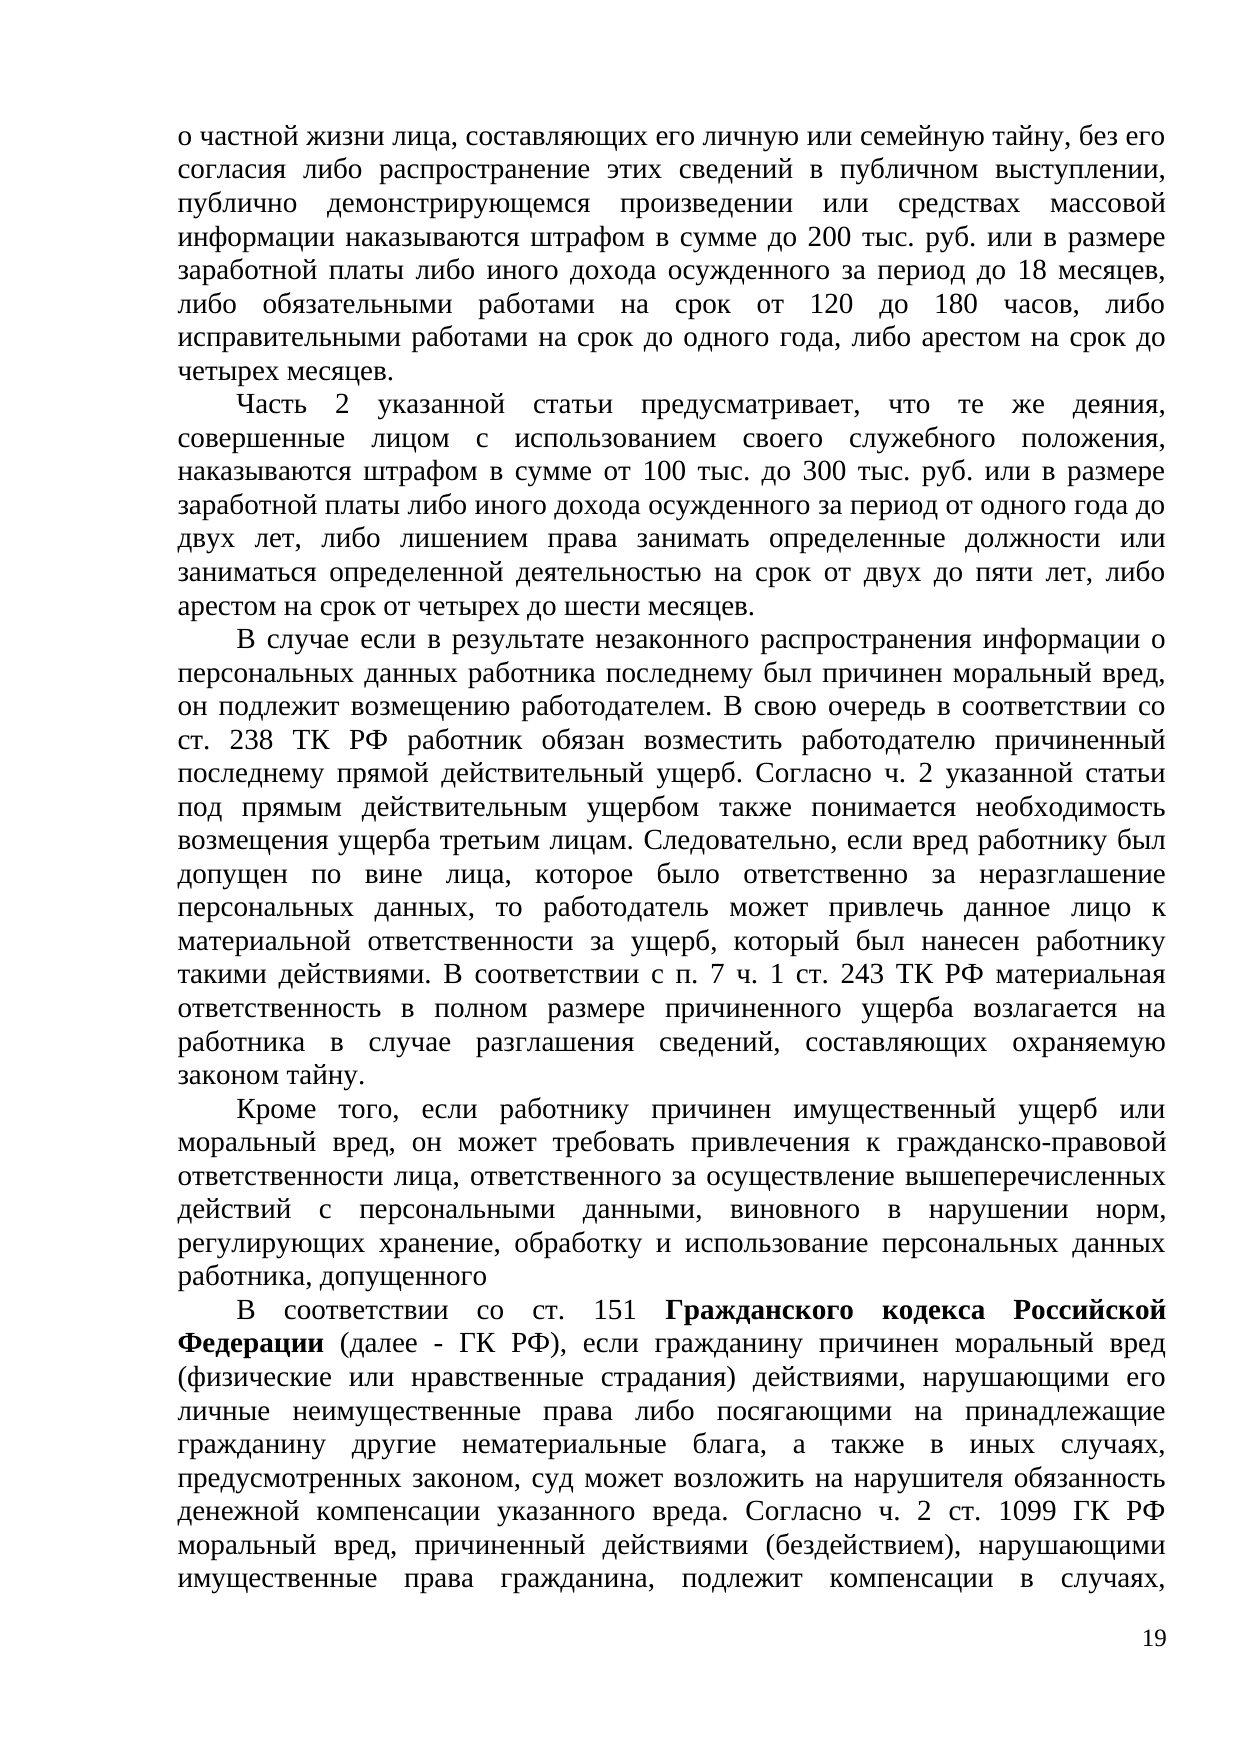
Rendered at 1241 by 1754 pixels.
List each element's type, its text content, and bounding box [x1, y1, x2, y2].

text Кроме того, если работнику причинен имущественный ущерб или моральный вред, он может требовать привлечения к гражданско-правовой ответственности лица, ответственного за осуществление вышеперечисленных действий с персональными данными, виновного в нарушении норм, регулирующих хранение, обработку и использование персональных данных работника, допущенного [177, 1091, 1167, 1292]
text В случае если в результате незаконного распространения информации о персональных данных работника последнему был причинен моральный вред, он подлежит возмещению работодателем. В свою очередь в соответствии со ст. 238 ТК РФ работник обязан возместить работодателю причиненный последнему прямой действительный ущерб. Согласно ч. 2 указанной статьи под прямым действительным ущербом также понимается необходимость возмещения ущерба третьим лицам. Следовательно, если вред работнику был допущен по вине лица, которое было ответственно за неразглашение персональных данных, то работодатель может привлечь данное лицо к материальной ответственности за ущерб, который был нанесен работнику такими действиями. В соответствии с п. 7 ч. 1 ст. 243 ТК РФ материальная ответственность в полном размере причиненного ущерба возлагается на работника в случае разглашения сведений, составляющих охраняемую законом тайну. [177, 621, 1167, 1091]
text Часть 2 указанной статьи предусматривает, что те же деяния, совершенные лицом с использованием своего служебного положения, наказываются штрафом в сумме от 100 тыс. до 300 тыс. руб. или в размере заработной платы либо иного дохода осужденного за период от одного года до двух лет, либо лишением права занимать определенные должности или заниматься определенной деятельностью на срок от двух до пяти лет, либо арестом на срок от четырех до шести месяцев. [177, 386, 1167, 621]
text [177, 1292, 1167, 1594]
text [177, 118, 1167, 386]
